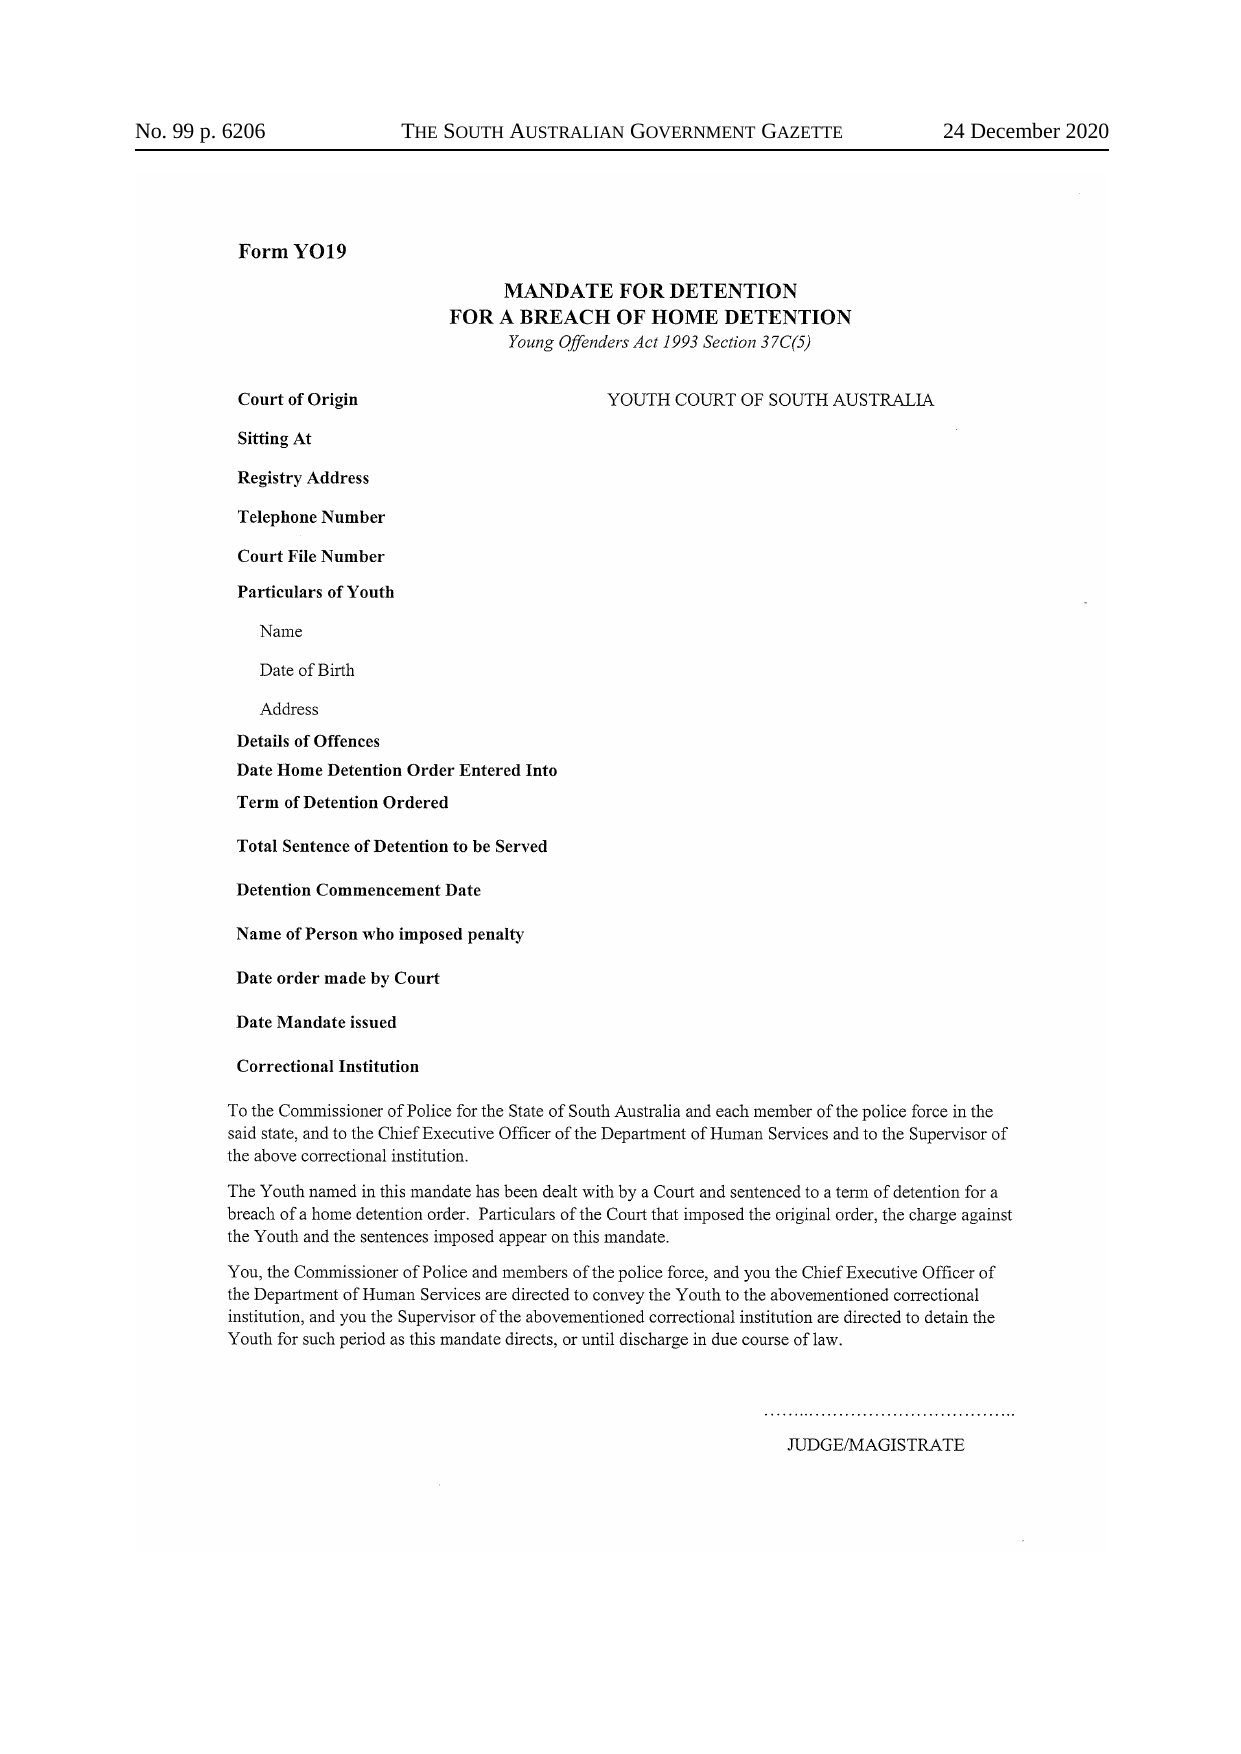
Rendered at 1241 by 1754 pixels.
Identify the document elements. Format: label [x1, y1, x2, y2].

picture [134, 174, 1110, 1552]
